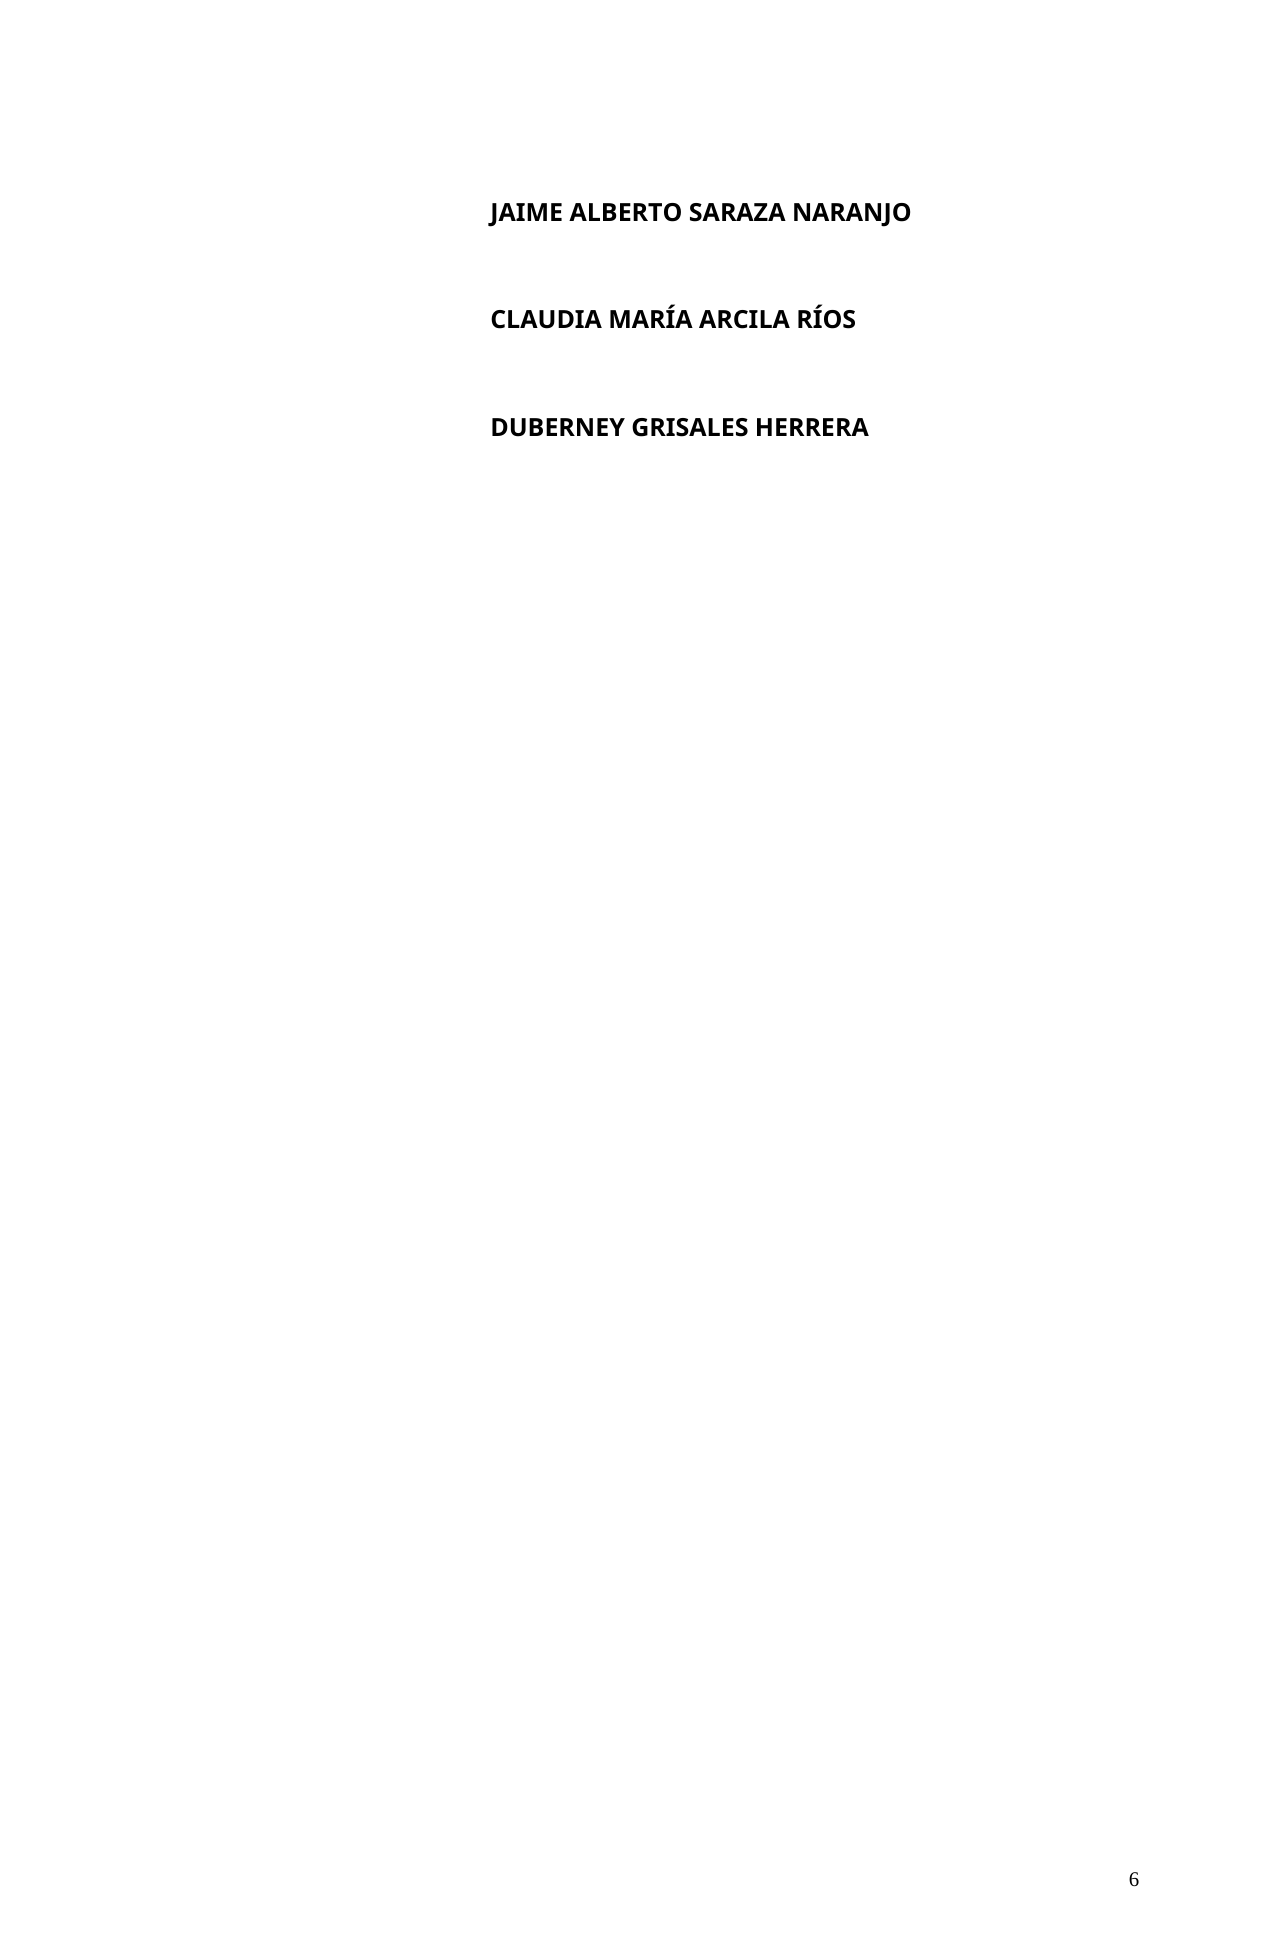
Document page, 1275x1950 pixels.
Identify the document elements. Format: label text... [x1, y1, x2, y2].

text CLAUDIA MARÍA ARCILA RÍOS [195, 302, 1139, 336]
text DUBERNEY GRISALES HERRERA [195, 409, 1139, 443]
text JAIME ALBERTO SARAZA NARANJO [195, 195, 1139, 229]
